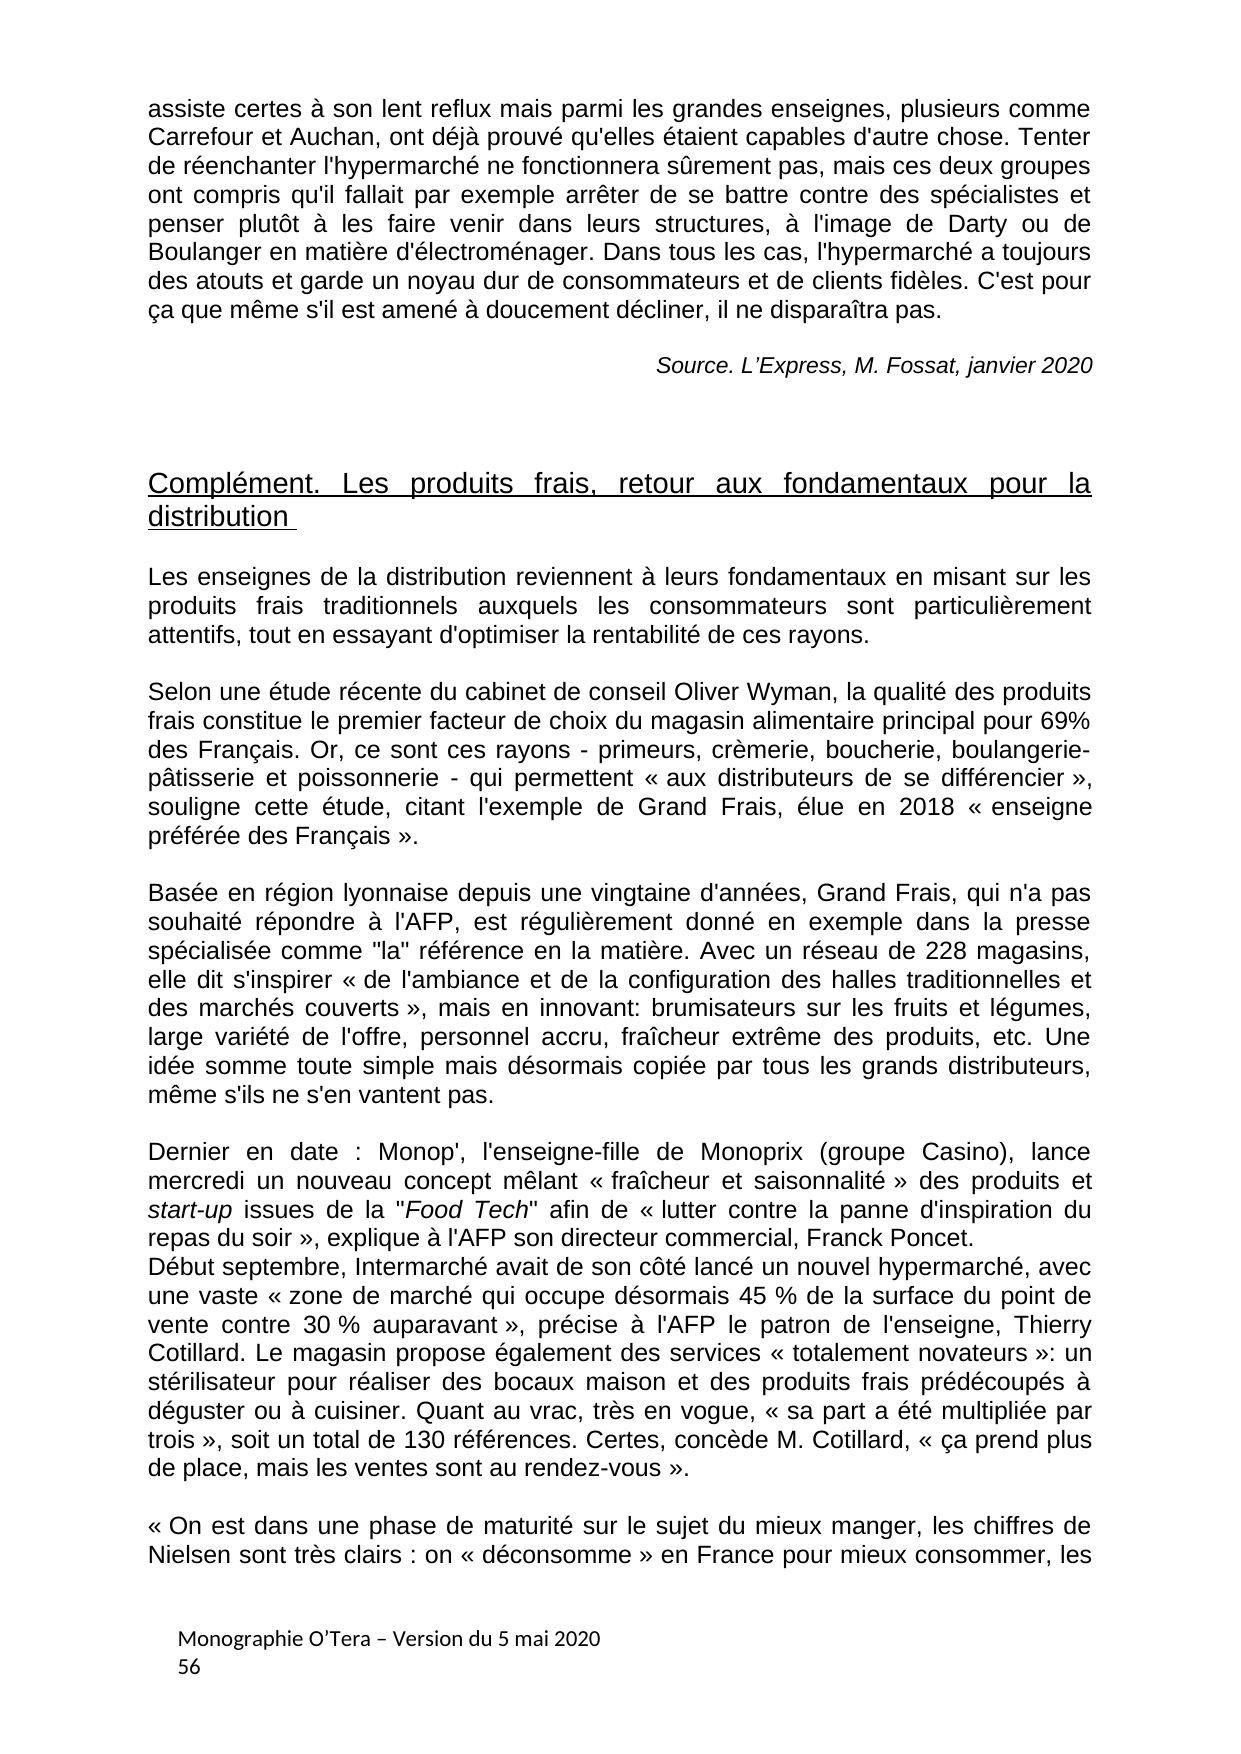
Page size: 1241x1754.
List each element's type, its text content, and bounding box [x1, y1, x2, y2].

text Basée en région lyonnaise depuis une vingtaine d'années, Grand Frais, qui n'a pas souhaité répondre à l'AFP, est régulièrement donné en exemple dans la presse spécialisée comme "la" référence en la matière. Avec un réseau de 228 magasins, elle dit s'inspirer « de l'ambiance et de la configuration des halles traditionnelles et des marchés couverts », mais en innovant: brumisateurs sur les fruits et légumes, large variété de l'offre, personnel accru, fraîcheur extrême des produits, etc. Une idée somme toute simple mais désormais copiée par tous les grands distributeurs, même s'ils ne s'en vantent pas. [148, 878, 1093, 1108]
text Les enseignes de la distribution reviennent à leurs fondamentaux en misant sur les produits frais traditionnels auxquels les consommateurs sont particulièrement attentifs, tout en essayant d'optimiser la rentabilité de ces rayons. [148, 562, 1093, 648]
text Dernier en date : Monop', l'enseigne-fille de Monoprix (groupe Casino), lance mercredi un nouveau concept mêlant « fraîcheur et saisonnalité » des produits et start-up issues de la "Food Tech" afin de « lutter contre la panne d'inspiration du repas du soir », explique à l'AFP son directeur commercial, Franck Poncet. [148, 1137, 1093, 1252]
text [148, 1511, 1093, 1568]
text Source. L’Express, M. Fossat, janvier 2020 [148, 352, 1093, 379]
subtitle Complément. Les produits frais, retour aux fondamentaux pour la distribution [148, 466, 1093, 533]
text Début septembre, Intermarché avait de son côté lancé un nouvel hypermarché, avec une vaste « zone de marché qui occupe désormais 45 % de la surface du point de vente contre 30 % auparavant », précise à l'AFP le patron de l'enseigne, Thierry Cotillard. Le magasin propose également des services « totalement novateurs »: un stérilisateur pour réaliser des bocaux maison et des produits frais prédécoupés à déguster ou à cuisiner. Quant au vrac, très en vogue, « sa part a été multipliée par trois », soit un total de 130 références. Certes, concède M. Cotillard, « ça prend plus de place, mais les ventes sont au rendez-vous ». [148, 1252, 1093, 1482]
text Selon une étude récente du cabinet de conseil Oliver Wyman, la qualité des produits frais constitue le premier facteur de choix du magasin alimentaire principal pour 69% des Français. Or, ce sont ces rayons - primeurs, crèmerie, boucherie, boulangerie-pâtisserie et poissonnerie - qui permettent « aux distributeurs de se différencier », souligne cette étude, citant l'exemple de Grand Frais, élue en 2018 « enseigne préférée des Français ». [148, 677, 1093, 849]
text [148, 94, 1093, 324]
